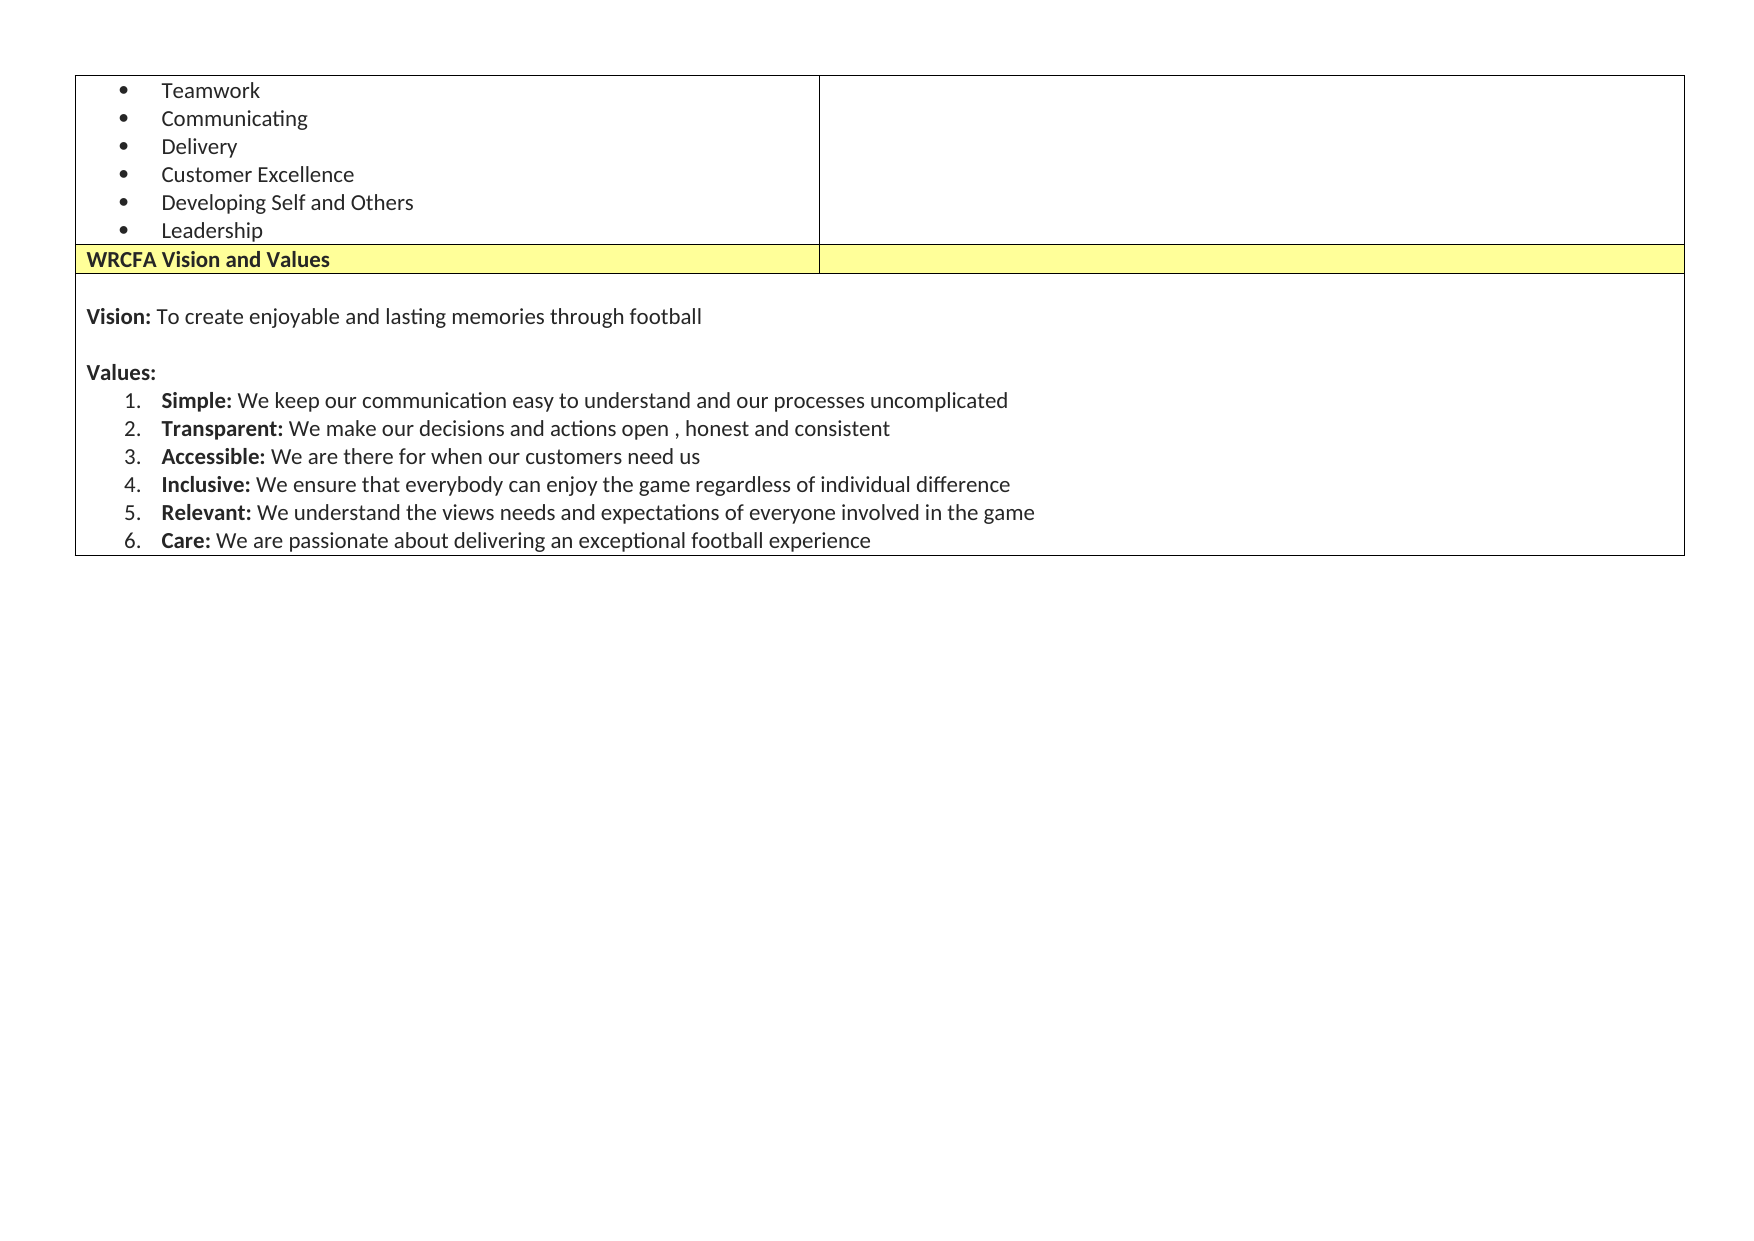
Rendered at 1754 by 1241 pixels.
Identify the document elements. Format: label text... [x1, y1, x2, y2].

table_cell [820, 76, 1684, 244]
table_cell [76, 76, 819, 244]
table_cell [820, 245, 1684, 273]
table_cell Vision: To create enjoyable and lasting memories through football Values: Simple: We keep our communication easy to understand and our processes uncomplicated Transparent: We make our decisions and actions open , honest and consistent Accessible: We are there for when our customers need us Inclusive: We ensure that everybody can enjoy the game regardless of individual difference Relevant: We understand the views needs and expectations of everyone involved in the game Care: We are passionate about delivering an exceptional football experience [76, 274, 1684, 554]
table_cell WRCFA Vision and Values [76, 245, 819, 273]
